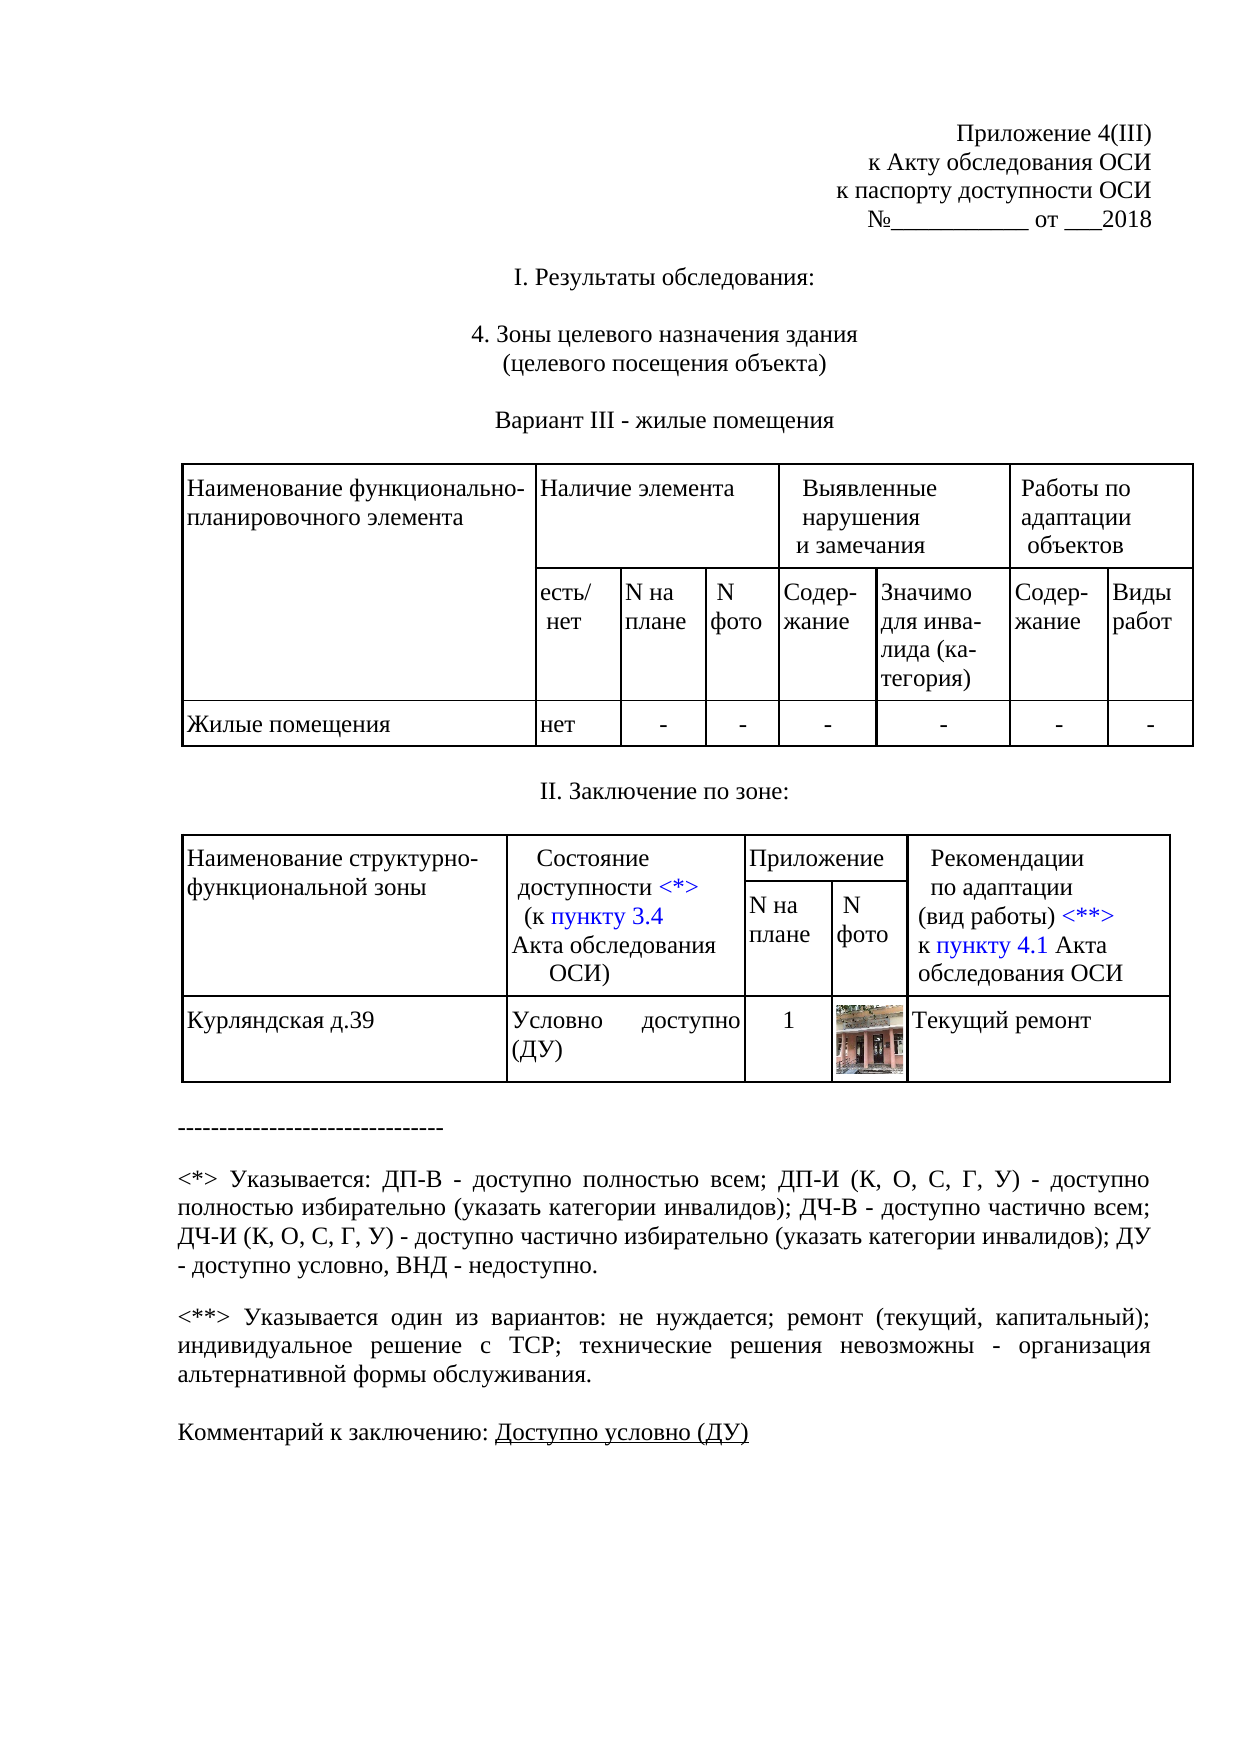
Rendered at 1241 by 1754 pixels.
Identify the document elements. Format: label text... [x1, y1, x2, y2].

text Приложение 4(III) [177, 118, 1152, 147]
table_cell Текущий ремонт [909, 997, 1169, 1081]
table_header Наличие элемента [537, 465, 778, 567]
table_header Работы по адаптации объектов [1011, 465, 1192, 567]
text <**> Указывается один из вариантов: не нуждается; ремонт (текущий, капитальный); индивидуальное решение с ТСР; технические решения невозможны - организация альтернативной формы обслуживания. [177, 1302, 1152, 1388]
table_cell Содер- жание [780, 569, 875, 700]
table_cell - [780, 701, 875, 745]
picture [836, 1005, 904, 1074]
table_cell 1 [746, 997, 831, 1081]
table_header Состояние доступности <*> (к пункту 3.4 Акта обследования ОСИ) [508, 836, 744, 995]
text Комментарий к заключению: Доступно условно (ДУ) [177, 1417, 1152, 1445]
table_cell Условно доступно (ДУ) [508, 997, 744, 1081]
table_cell Содер- жание [1011, 569, 1107, 700]
table_cell Значимо для инва- лида (ка- тегория) [878, 569, 1009, 700]
text №___________ от ___2018 [177, 204, 1152, 233]
table_header Наименование функционально- планировочного элемента [184, 465, 535, 700]
table_header Наименование структурно- функциональной зоны [184, 836, 506, 995]
table_cell есть/ нет [537, 569, 620, 700]
text 4. Зоны целевого назначения здания [177, 319, 1152, 348]
text Вариант III - жилые помещения [177, 406, 1152, 434]
table_header Приложение [746, 836, 906, 880]
table_header Рекомендации по адаптации (вид работы) <**> к пункту 4.1 Акта обследования ОСИ [909, 836, 1169, 995]
text (целевого посещения объекта) [177, 348, 1152, 377]
table_cell N на плане [622, 569, 705, 700]
table_cell - [622, 701, 705, 745]
table_cell N фото [833, 882, 906, 995]
table_cell - [707, 701, 778, 745]
text к Акту обследования ОСИ [177, 147, 1152, 176]
text II. Заключение по зоне: [177, 776, 1152, 805]
table_cell N фото [707, 569, 778, 700]
table_cell [833, 997, 906, 1081]
table_cell - [878, 701, 1009, 745]
table_cell Жилые помещения [184, 701, 535, 745]
text I. Результаты обследования: [177, 262, 1152, 291]
text к паспорту доступности ОСИ [177, 176, 1152, 204]
table_cell Курляндская д.39 [184, 997, 506, 1081]
table_cell - [1011, 701, 1107, 745]
table_header Выявленные нарушения и замечания [780, 465, 1009, 567]
table_cell N на плане [746, 882, 831, 995]
table_cell - [1109, 701, 1192, 745]
text -------------------------------- [177, 1112, 1152, 1141]
text <*> Указывается: ДП-В - доступно полностью всем; ДП-И (К, О, С, Г, У) - доступно полностью избирательно (указать категории инвалидов); ДЧ-В - доступно частично всем; ДЧ-И (К, О, С, Г, У) - доступно частично избирательно (указать категории инвалидов); ДУ - доступно условно, ВНД - недоступно. [177, 1164, 1152, 1279]
table_cell нет [537, 701, 620, 745]
table_cell Виды работ [1109, 569, 1192, 700]
